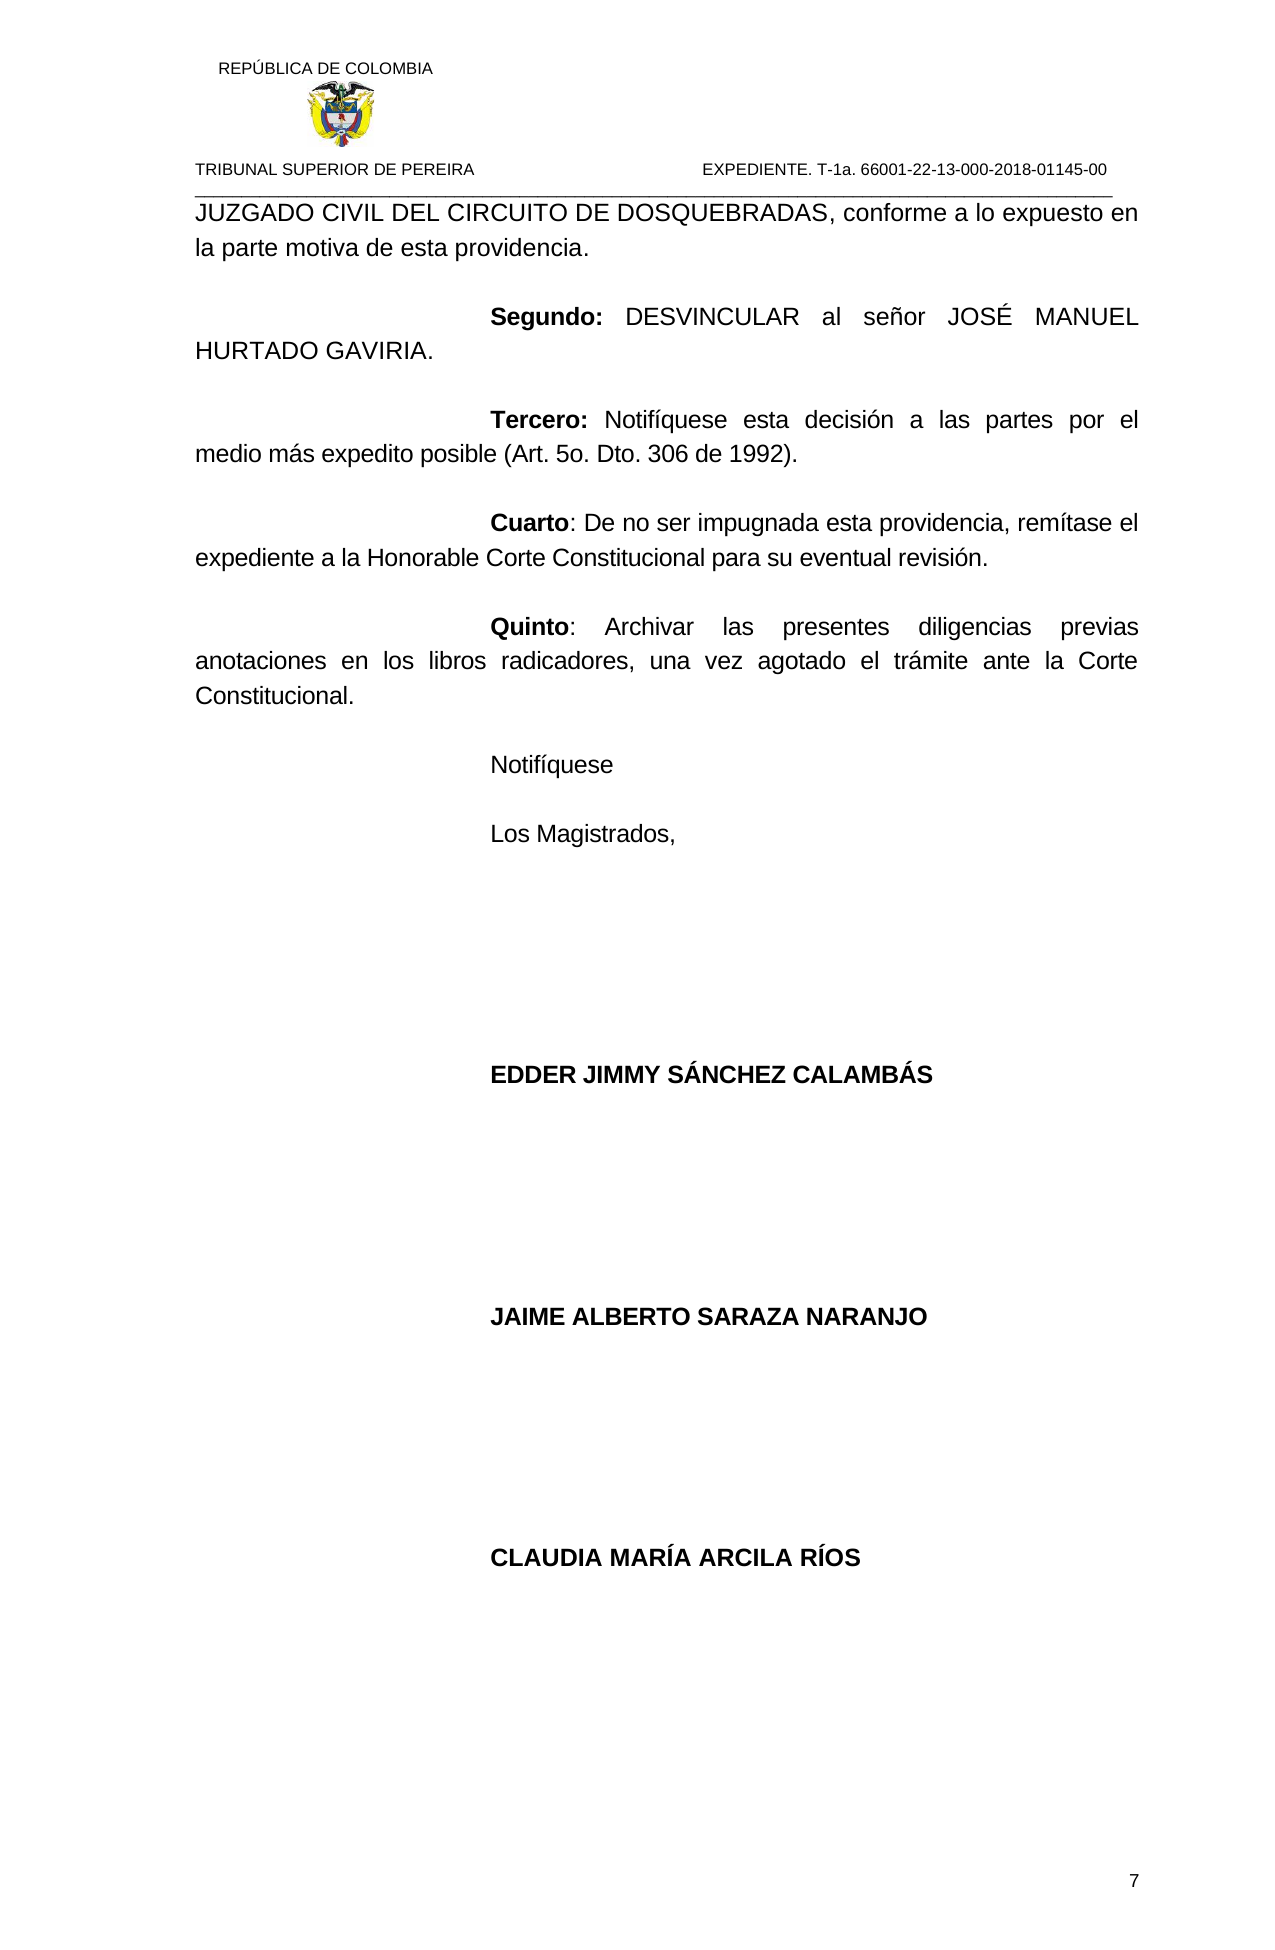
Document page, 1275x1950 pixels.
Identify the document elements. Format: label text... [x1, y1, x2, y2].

text Notifíquese [195, 750, 1139, 778]
text Quinto: Archivar las presentes diligencias previas anotaciones en los libros radicadores, una vez agotado el trámite ante la Corte Constitucional. [195, 612, 1139, 709]
text CLAUDIA MARÍA ARCILA RÍOS [195, 1543, 1139, 1606]
text EDDER JIMMY SÁNCHEZ CALAMBÁS [195, 1060, 1139, 1089]
text JAIME ALBERTO SARAZA NARANJO [195, 1301, 1139, 1330]
text Cuarto: De no ser impugnada esta providencia, remítase el expediente a la Honorable Corte Constitucional para su eventual revisión. [195, 508, 1139, 572]
picture [307, 81, 375, 147]
text Segundo: DESVINCULAR al señor JOSÉ MANUEL HURTADO GAVIRIA. [195, 302, 1139, 365]
text Tercero: Notifíquese esta decisión a las partes por el medio más expedito posible (Art. 5o. Dto. 306 de 1992). [195, 405, 1139, 468]
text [195, 198, 1139, 261]
text Los Magistrados, [195, 819, 1139, 847]
